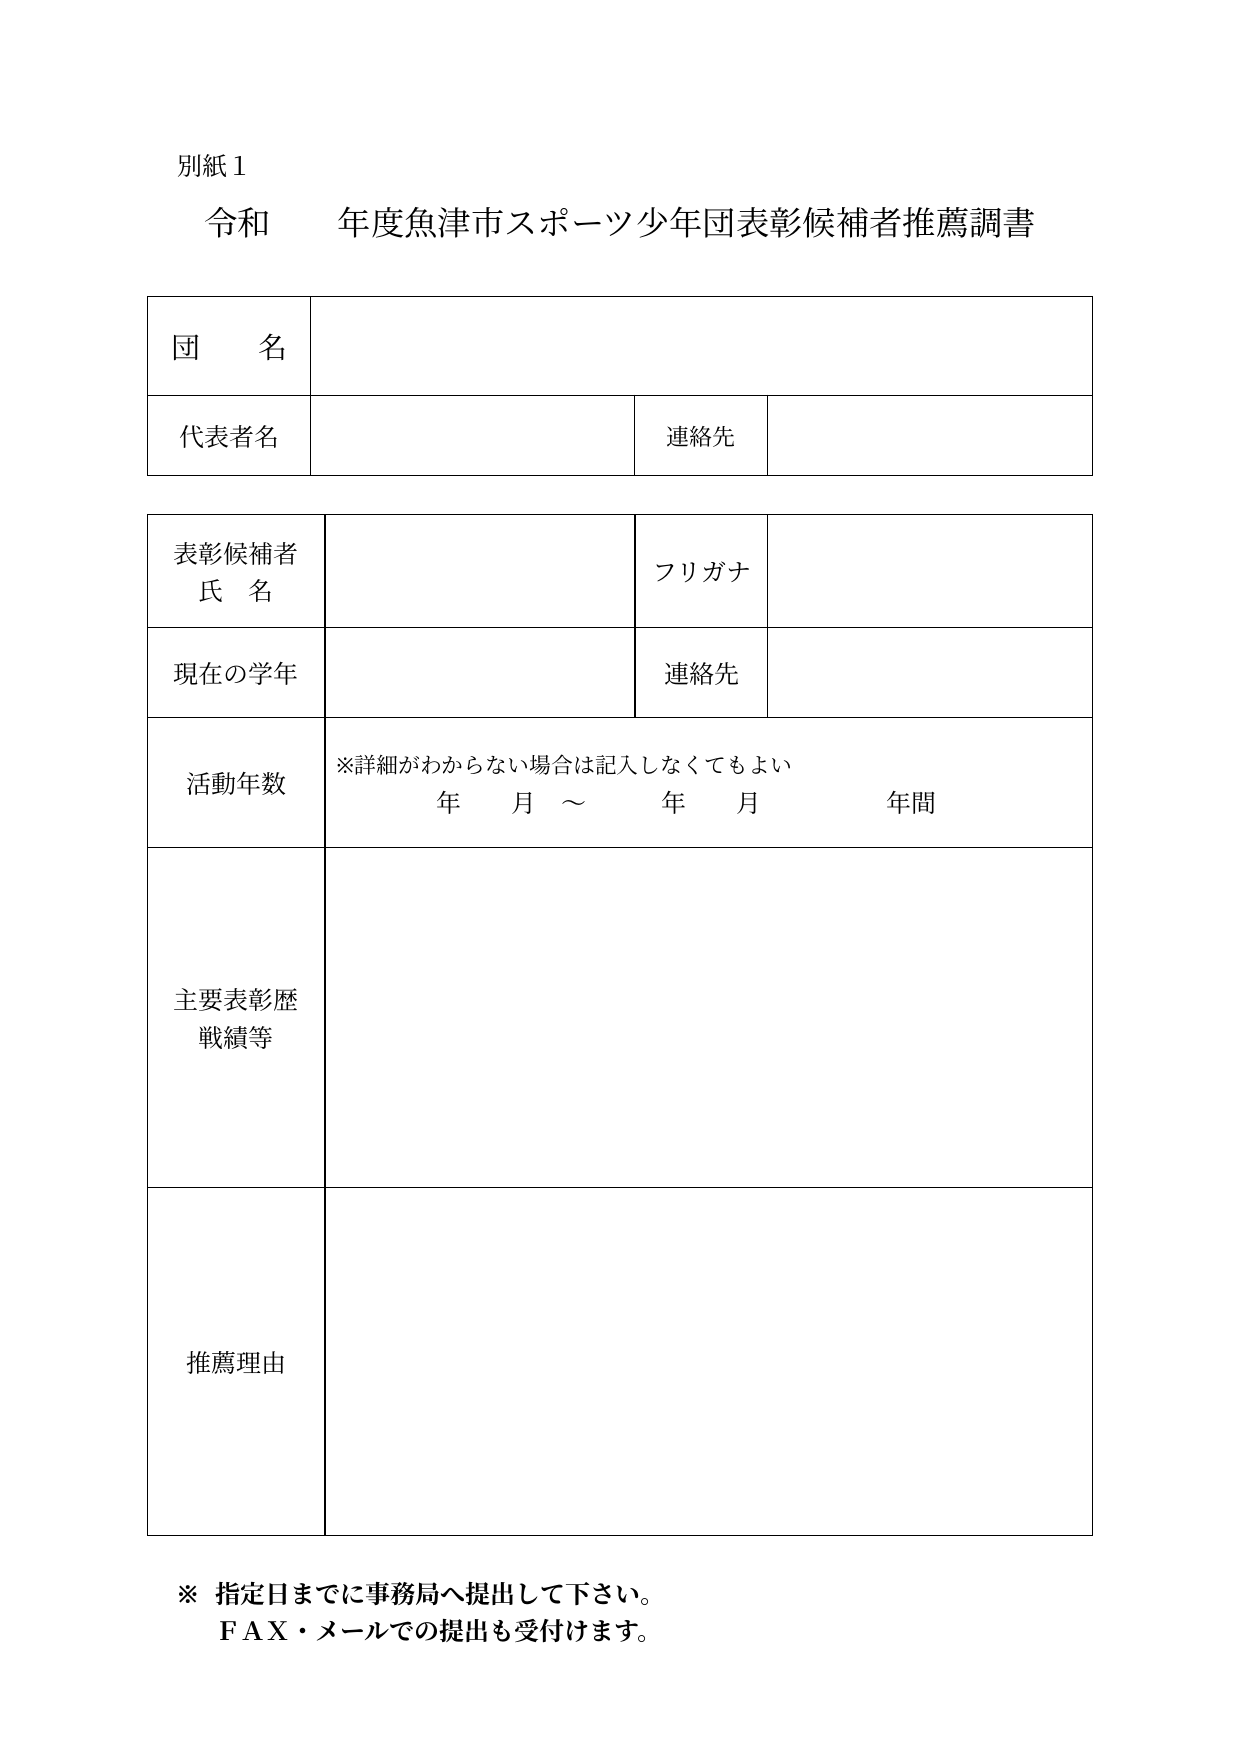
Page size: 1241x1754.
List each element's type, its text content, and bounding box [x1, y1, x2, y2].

table_header 表彰候補者 氏 名 [148, 515, 324, 627]
table_cell 現在の学年 [148, 628, 324, 717]
table_cell 連絡先 [635, 396, 767, 475]
table_header [326, 515, 634, 627]
table_cell [768, 396, 1092, 475]
table_header フリガナ [636, 515, 767, 627]
table_cell 活動年数 [148, 718, 324, 847]
text 令和 年度魚津市スポーツ少年団表彰候補者推薦調書 [177, 183, 1063, 258]
table_header [768, 515, 1092, 627]
table_cell 代表者名 [148, 396, 310, 475]
table_cell [326, 848, 1092, 1187]
table_cell 推薦理由 [148, 1188, 324, 1535]
text 別紙１ [177, 146, 1063, 183]
list 指定日までに事務局へ提出して下さい。 [177, 1573, 1063, 1611]
table_cell [326, 1188, 1092, 1535]
table_cell ※詳細がわからない場合は記入しなくてもよい 年 月 ～ 年 月 年間 [326, 718, 1092, 847]
table_cell 連絡先 [636, 628, 767, 717]
table_cell [326, 628, 634, 717]
table_header 団 名 [148, 297, 310, 394]
table_cell [311, 396, 634, 475]
table_cell 主要表彰歴 戦績等 [148, 848, 324, 1187]
table_header [311, 297, 1092, 394]
table_cell [768, 628, 1092, 717]
list ＦＡＸ・メールでの提出も受付けます。 [215, 1611, 1063, 1648]
